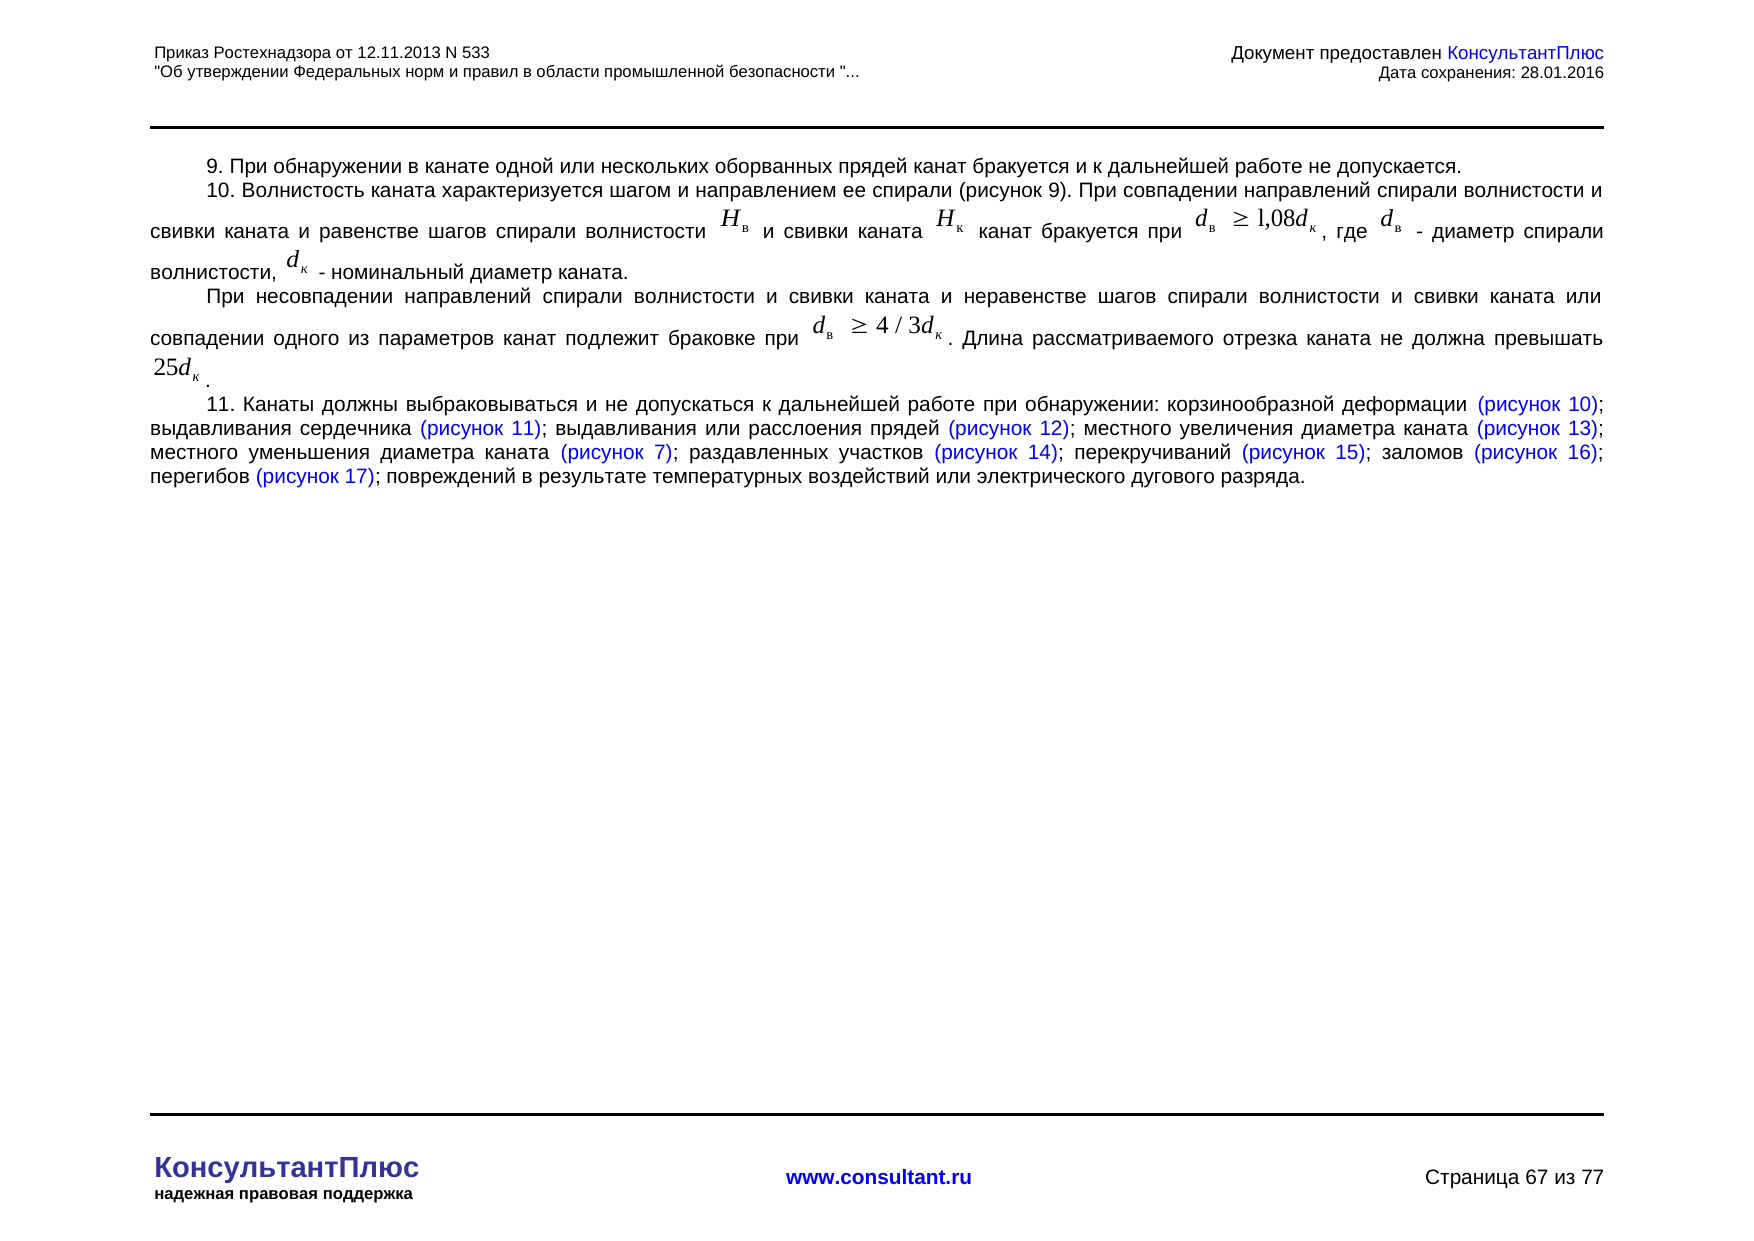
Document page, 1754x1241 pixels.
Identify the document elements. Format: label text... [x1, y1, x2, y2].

text 11. Канаты должны выбраковываться и не допускаться к дальнейшей работе при обнаружении: корзинообразной деформации (рисунок 10); выдавливания сердечника (рисунок 11); выдавливания или расслоения прядей (рисунок 12); местного увеличения диаметра каната (рисунок 13); местного уменьшения диаметра каната (рисунок 7); раздавленных участков (рисунок 14); перекручиваний (рисунок 15); заломов (рисунок 16); перегибов (рисунок 17); повреждений в результате температурных воздействий или электрического дугового разряда. [150, 392, 1604, 488]
text 9. При обнаружении в канате одной или нескольких оборванных прядей канат бракуется и к дальнейшей работе не допускается. [150, 153, 1604, 177]
text 10. Волнистость каната характеризуется шагом и направлением ее спирали (рисунок 9). При совпадении направлений спирали волнистости и свивки каната и равенстве шагов спирали волнистости и свивки каната канат бракуется при , где - диаметр спирали волнистости, - номинальный диаметр каната. [150, 177, 1604, 284]
text При несовпадении направлений спирали волнистости и свивки каната и неравенстве шагов спирали волнистости и свивки каната или совпадении одного из параметров канат подлежит браковке при . Длина рассматриваемого отрезка каната не должна превышать . [150, 284, 1604, 392]
